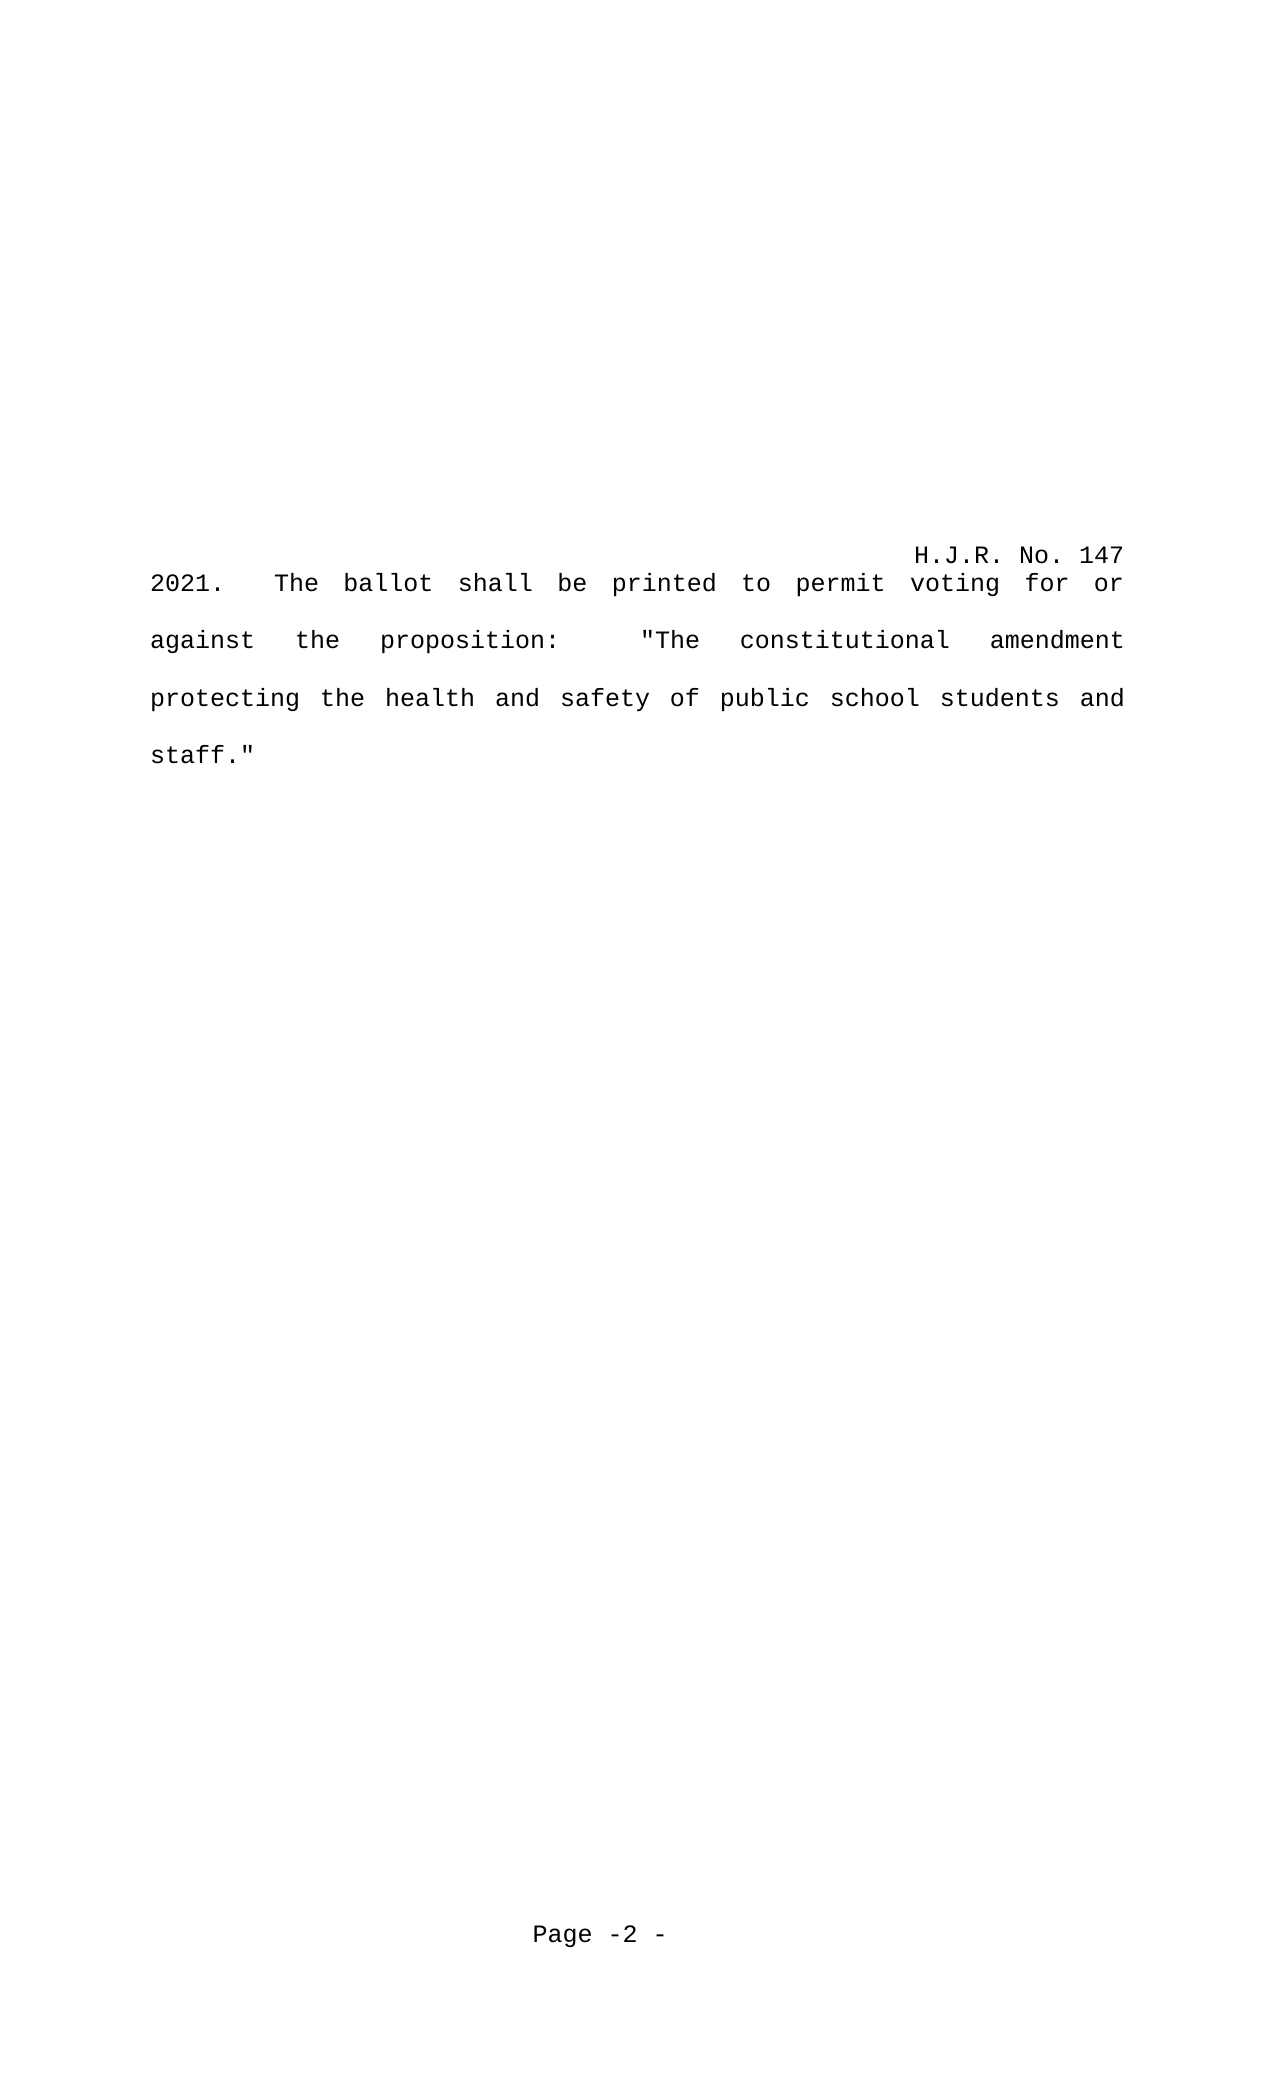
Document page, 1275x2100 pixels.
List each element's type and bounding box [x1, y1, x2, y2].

text [150, 571, 1125, 771]
